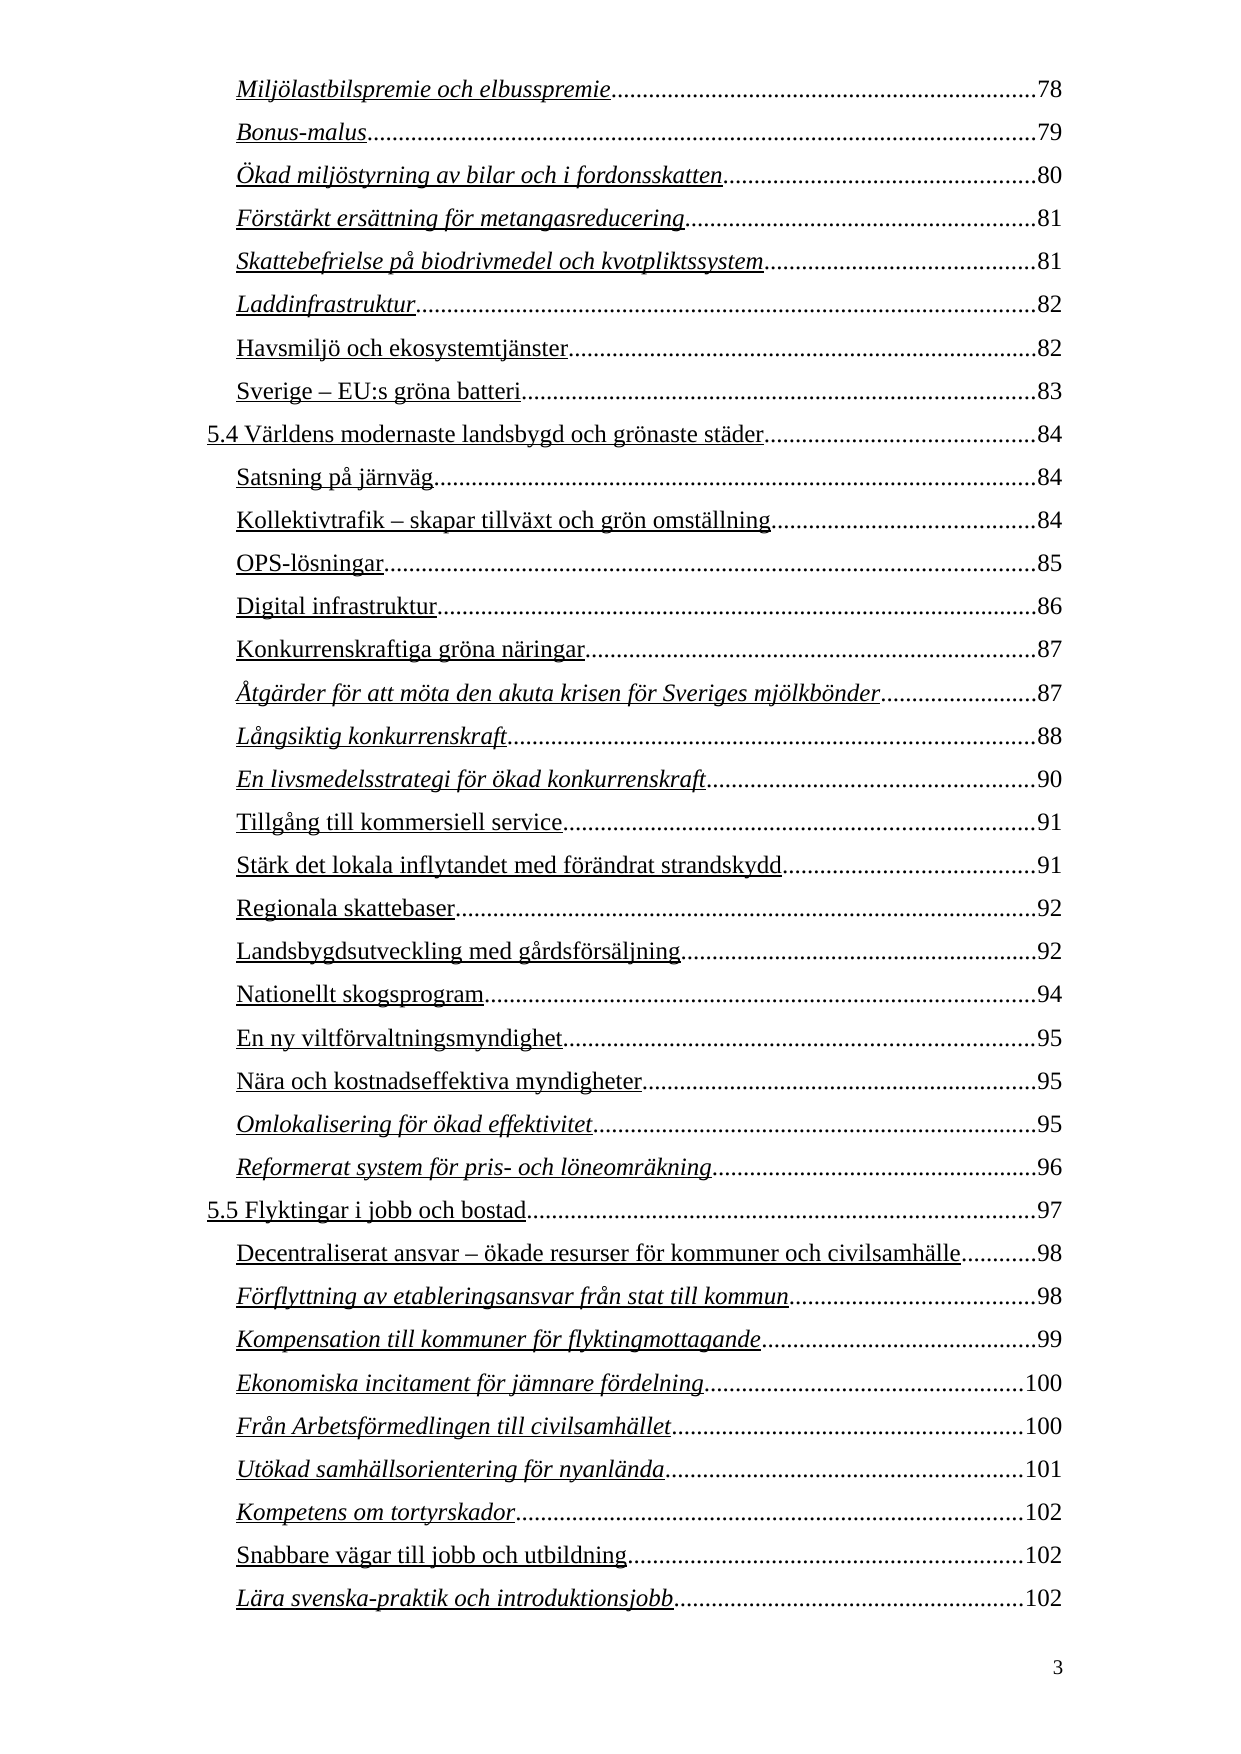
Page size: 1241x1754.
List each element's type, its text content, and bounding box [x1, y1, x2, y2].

text OPS-lösningar 85 [236, 548, 1063, 577]
text Förstärkt ersättning för metangasreducering 81 [236, 203, 1063, 232]
text 5.5 Flyktingar i jobb och bostad 97 [207, 1195, 1063, 1224]
text Ökad miljöstyrning av bilar och i fordonsskatten 80 [236, 160, 1063, 189]
text Utökad samhällsorientering för nyanlända 101 [236, 1454, 1063, 1483]
text Decentraliserat ansvar – ökade resurser för kommuner och civilsamhälle 98 [236, 1238, 1063, 1267]
text Reformerat system för pris- och löneomräkning 96 [236, 1152, 1063, 1181]
text Åtgärder för att möta den akuta krisen för Sveriges mjölkbönder 87 [236, 678, 1063, 706]
text Nära och kostnadseffektiva myndigheter 95 [236, 1066, 1063, 1094]
text En livsmedelsstrategi för ökad konkurrenskraft 90 [236, 764, 1063, 793]
text Regionala skattebaser 92 [236, 893, 1063, 922]
text Förflyttning av etableringsansvar från stat till kommun 98 [236, 1281, 1063, 1310]
text Konkurrenskraftiga gröna näringar 87 [236, 634, 1063, 663]
text Lära svenska-praktik och introduktionsjobb 102 [236, 1583, 1063, 1612]
text Laddinfrastruktur 82 [236, 289, 1063, 318]
text Tillgång till kommersiell service 91 [236, 807, 1063, 836]
text Bonus-malus 79 [236, 117, 1063, 146]
text Från Arbetsförmedlingen till civilsamhället 100 [236, 1411, 1063, 1439]
text Kompetens om tortyrskador 102 [236, 1497, 1063, 1526]
text Kollektivtrafik – skapar tillväxt och grön omställning 84 [236, 505, 1063, 534]
text En ny viltförvaltningsmyndighet 95 [236, 1023, 1063, 1051]
text Sverige – EU:s gröna batteri 83 [236, 376, 1063, 404]
text Satsning på järnväg 84 [236, 462, 1063, 491]
text Havsmiljö och ekosystemtjänster 82 [236, 333, 1063, 361]
text Ekonomiska incitament för jämnare fördelning 100 [236, 1368, 1063, 1396]
text Kompensation till kommuner för flyktingmottagande 99 [236, 1324, 1063, 1353]
text Stärk det lokala inflytandet med förändrat strandskydd 91 [236, 850, 1063, 879]
text 5.4 Världens modernaste landsbygd och grönaste städer 84 [207, 419, 1063, 448]
text Nationellt skogsprogram 94 [236, 979, 1063, 1008]
text Digital infrastruktur 86 [236, 591, 1063, 620]
text Långsiktig konkurrenskraft 88 [236, 721, 1063, 749]
text Miljölastbilspremie och elbusspremie 78 [236, 74, 1063, 103]
text Skattebefrielse på biodrivmedel och kvotpliktssystem 81 [236, 246, 1063, 275]
text Omlokalisering för ökad effektivitet 95 [236, 1109, 1063, 1138]
text Landsbygdsutveckling med gårdsförsäljning 92 [236, 936, 1063, 965]
text Snabbare vägar till jobb och utbildning 102 [236, 1540, 1063, 1569]
